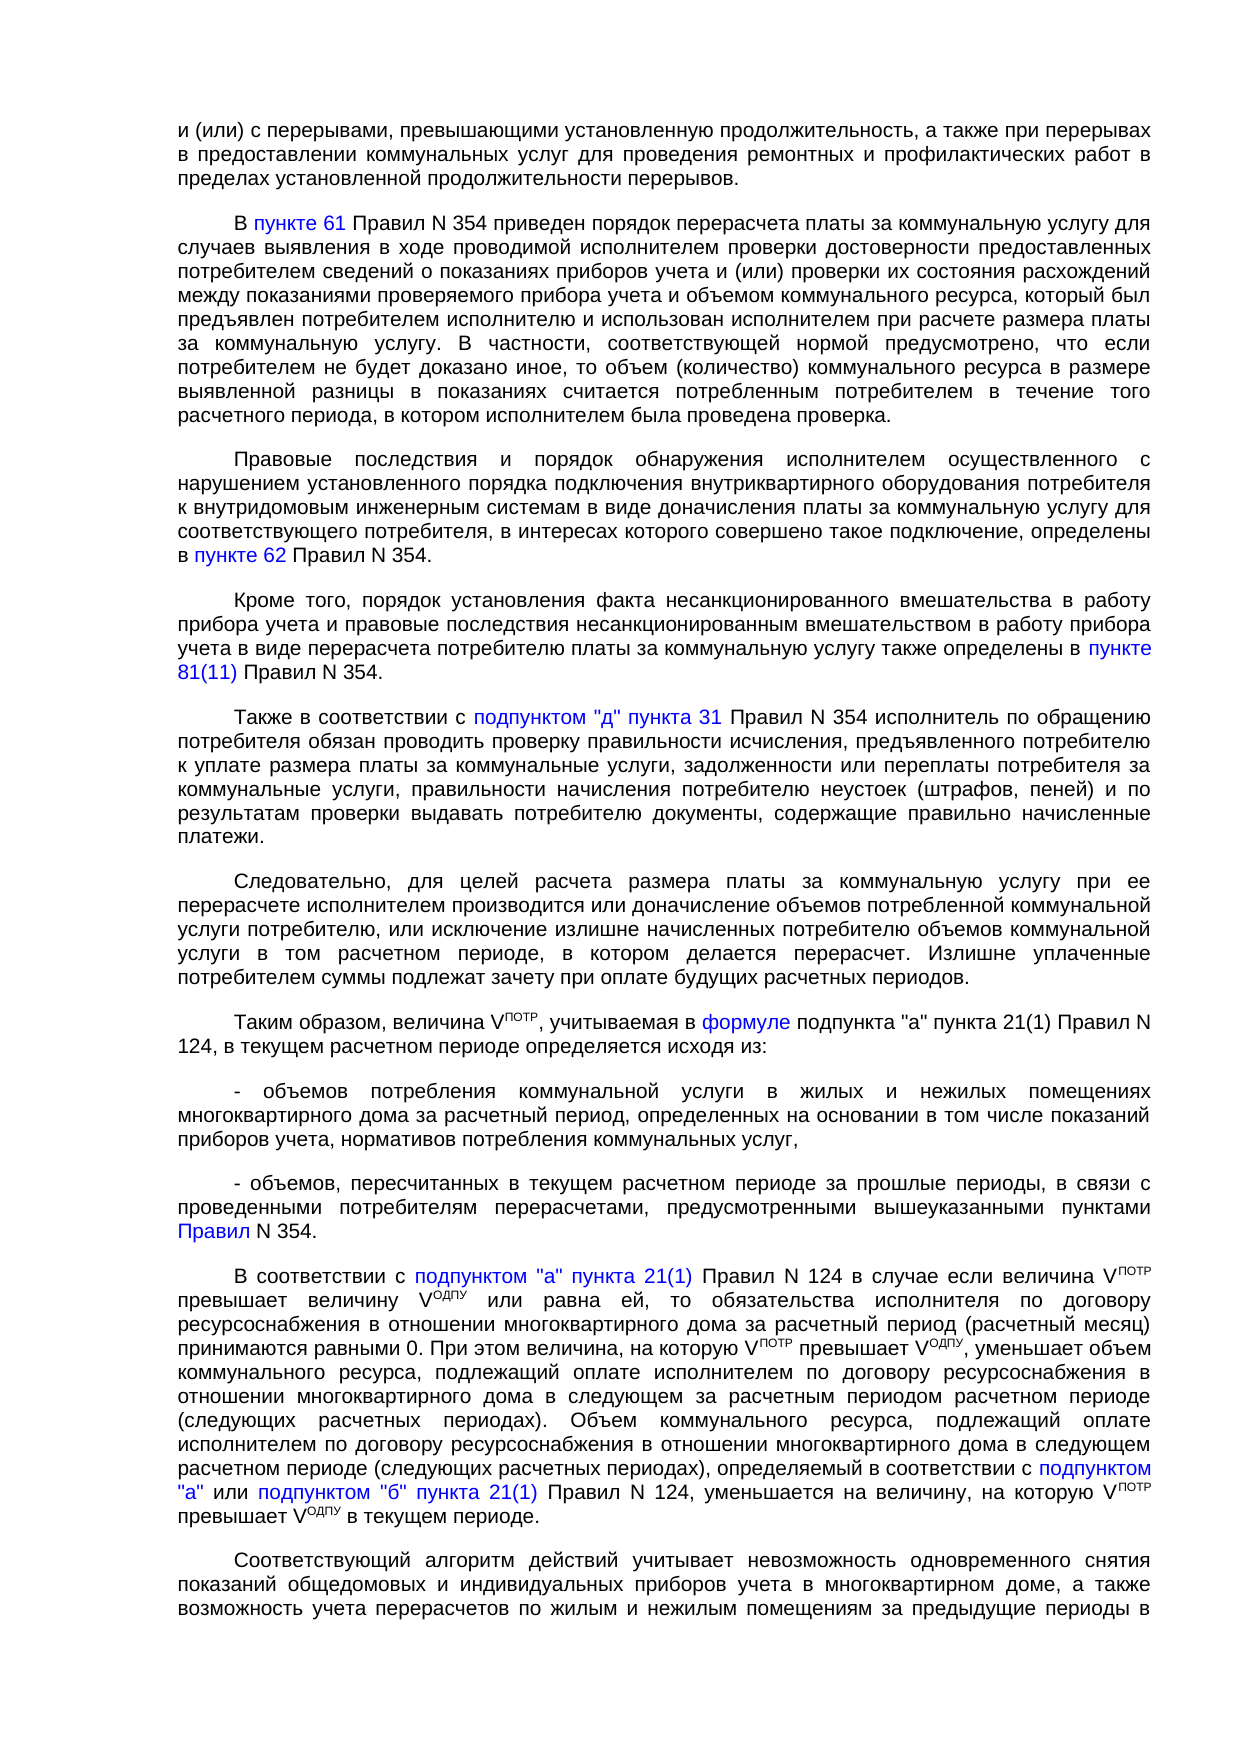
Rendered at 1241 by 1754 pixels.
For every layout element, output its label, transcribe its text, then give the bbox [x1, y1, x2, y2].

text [177, 118, 1152, 190]
text В пункте 61 Правил N 354 приведен порядок перерасчета платы за коммунальную услугу для случаев выявления в ходе проводимой исполнителем проверки достоверности предоставленных потребителем сведений о показаниях приборов учета и (или) проверки их состояния расхождений между показаниями проверяемого прибора учета и объемом коммунального ресурса, который был предъявлен потребителем исполнителю и использован исполнителем при расчете размера платы за коммунальную услугу. В частности, соответствующей нормой предусмотрено, что если потребителем не будет доказано иное, то объем (количество) коммунального ресурса в размере выявленной разницы в показаниях считается потребленным потребителем в течение того расчетного периода, в котором исполнителем была проведена проверка. [177, 211, 1152, 426]
text Правовые последствия и порядок обнаружения исполнителем осуществленного с нарушением установленного порядка подключения внутриквартирного оборудования потребителя к внутридомовым инженерным системам в виде доначисления платы за коммунальную услугу для соответствующего потребителя, в интересах которого совершено такое подключение, определены в пункте 62 Правил N 354. [177, 447, 1152, 567]
text - объемов, пересчитанных в текущем расчетном периоде за прошлые периоды, в связи с проведенными потребителям перерасчетами, предусмотренными вышеуказанными пунктами Правил N 354. [177, 1171, 1152, 1243]
text - объемов потребления коммунальной услуги в жилых и нежилых помещениях многоквартирного дома за расчетный период, определенных на основании в том числе показаний приборов учета, нормативов потребления коммунальных услуг, [177, 1078, 1152, 1150]
text В соответствии с подпунктом "а" пункта 21(1) Правил N 124 в случае если величина VПОТР превышает величину VОДПУ или равна ей, то обязательства исполнителя по договору ресурсоснабжения в отношении многоквартирного дома за расчетный период (расчетный месяц) принимаются равными 0. При этом величина, на которую VПОТР превышает VОДПУ, уменьшает объем коммунального ресурса, подлежащий оплате исполнителем по договору ресурсоснабжения в отношении многоквартирного дома в следующем за расчетным периодом расчетном периоде (следующих расчетных периодах). Объем коммунального ресурса, подлежащий оплате исполнителем по договору ресурсоснабжения в отношении многоквартирного дома в следующем расчетном периоде (следующих расчетных периодах), определяемый в соответствии с подпунктом "а" или подпунктом "б" пункта 21(1) Правил N 124, уменьшается на величину, на которую VПОТР превышает VОДПУ в текущем периоде. [177, 1264, 1152, 1527]
text Таким образом, величина VПОТР, учитываемая в формуле подпункта "а" пункта 21(1) Правил N 124, в текущем расчетном периоде определяется исходя из: [177, 1010, 1152, 1058]
text Кроме того, порядок установления факта несанкционированного вмешательства в работу прибора учета и правовые последствия несанкционированным вмешательством в работу прибора учета в виде перерасчета потребителю платы за коммунальную услугу также определены в пункте 81(11) Правил N 354. [177, 588, 1152, 684]
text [177, 1548, 1152, 1620]
text Также в соответствии с подпунктом "д" пункта 31 Правил N 354 исполнитель по обращению потребителя обязан проводить проверку правильности исчисления, предъявленного потребителю к уплате размера платы за коммунальные услуги, задолженности или переплаты потребителя за коммунальные услуги, правильности начисления потребителю неустоек (штрафов, пеней) и по результатам проверки выдавать потребителю документы, содержащие правильно начисленные платежи. [177, 704, 1152, 848]
text Следовательно, для целей расчета размера платы за коммунальную услугу при ее перерасчете исполнителем производится или доначисление объемов потребленной коммунальной услуги потребителю, или исключение излишне начисленных потребителю объемов коммунальной услуги в том расчетном периоде, в котором делается перерасчет. Излишне уплаченные потребителем суммы подлежат зачету при оплате будущих расчетных периодов. [177, 869, 1152, 989]
